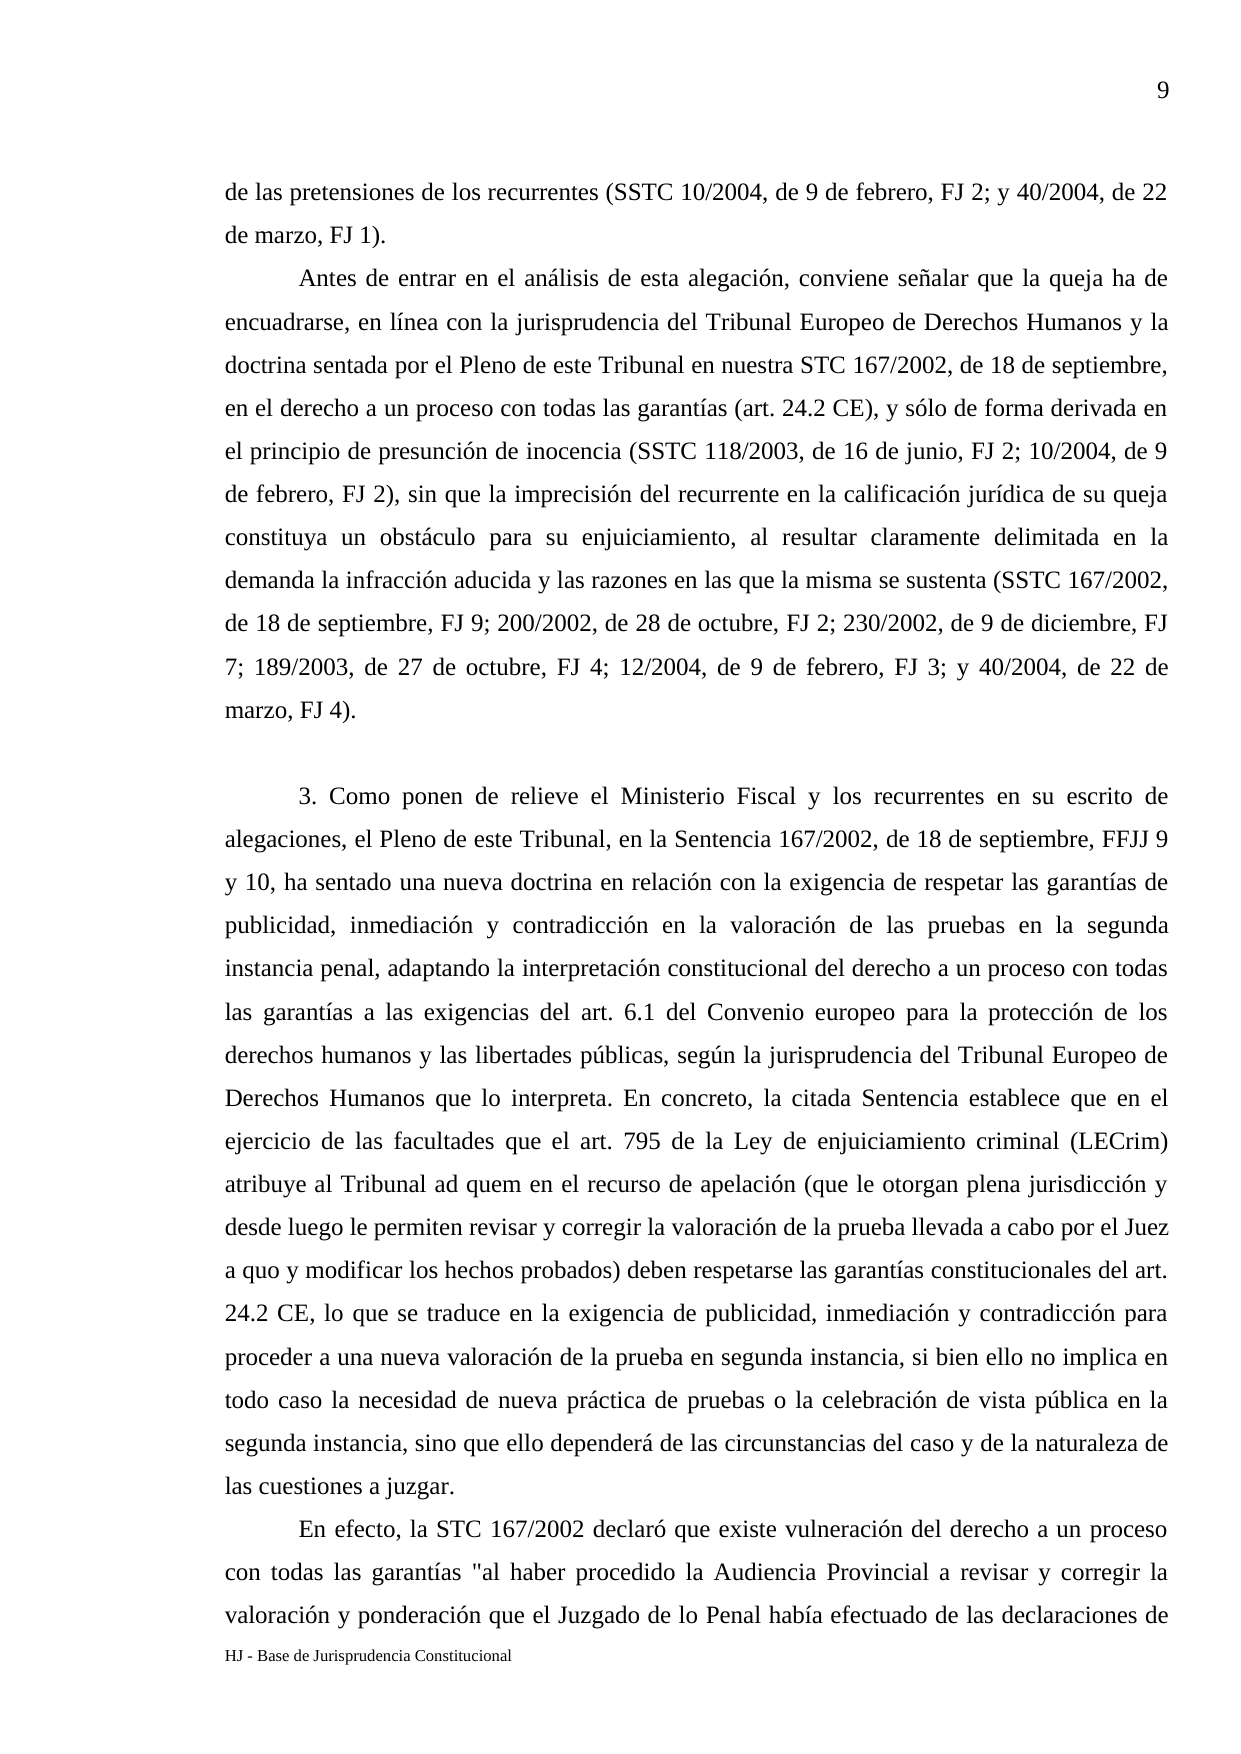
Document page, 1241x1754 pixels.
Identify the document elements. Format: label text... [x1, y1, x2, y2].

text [224, 1514, 1169, 1629]
text Antes de entrar en el análisis de esta alegación, conviene señalar que la queja ha de encuadrarse, en línea con la jurisprudencia del Tribunal Europeo de Derechos Humanos y la doctrina sentada por el Pleno de este Tribunal en nuestra STC 167/2002, de 18 de septiembre, en el derecho a un proceso con todas las garantías (art. 24.2 CE), y sólo de forma derivada en el principio de presunción de inocencia (SSTC 118/2003, de 16 de junio, FJ 2; 10/2004, de 9 de febrero, FJ 2), sin que la imprecisión del recurrente en la calificación jurídica de su queja constituya un obstáculo para su enjuiciamiento, al resultar claramente delimitada en la demanda la infracción aducida y las razones en las que la misma se sustenta (SSTC 167/2002, de 18 de septiembre, FJ 9; 200/2002, de 28 de octubre, FJ 2; 230/2002, de 9 de diciembre, FJ 7; 189/2003, de 27 de octubre, FJ 4; 12/2004, de 9 de febrero, FJ 3; y 40/2004, de 22 de marzo, FJ 4). [224, 263, 1169, 723]
text 3. Como ponen de relieve el Ministerio Fiscal y los recurrentes en su escrito de alegaciones, el Pleno de este Tribunal, en la Sentencia 167/2002, de 18 de septiembre, FFJJ 9 y 10, ha sentado una nueva doctrina en relación con la exigencia de respetar las garantías de publicidad, inmediación y contradicción en la valoración de las pruebas en la segunda instancia penal, adaptando la interpretación constitucional del derecho a un proceso con todas las garantías a las exigencias del art. 6.1 del Convenio europeo para la protección de los derechos humanos y las libertades públicas, según la jurisprudencia del Tribunal Europeo de Derechos Humanos que lo interpreta. En concreto, la citada Sentencia establece que en el ejercicio de las facultades que el art. 795 de la Ley de enjuiciamiento criminal (LECrim) atribuye al Tribunal ad quem en el recurso de apelación (que le otorgan plena jurisdicción y desde luego le permiten revisar y corregir la valoración de la prueba llevada a cabo por el Juez a quo y modificar los hechos probados) deben respetarse las garantías constitucionales del art. 24.2 CE, lo que se traduce en la exigencia de publicidad, inmediación y contradicción para proceder a una nueva valoración de la prueba en segunda instancia, si bien ello no implica en todo caso la necesidad de nueva práctica de pruebas o la celebración de vista pública en la segunda instancia, sino que ello dependerá de las circunstancias del caso y de la naturaleza de las cuestiones a juzgar. [224, 781, 1169, 1500]
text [224, 177, 1169, 249]
